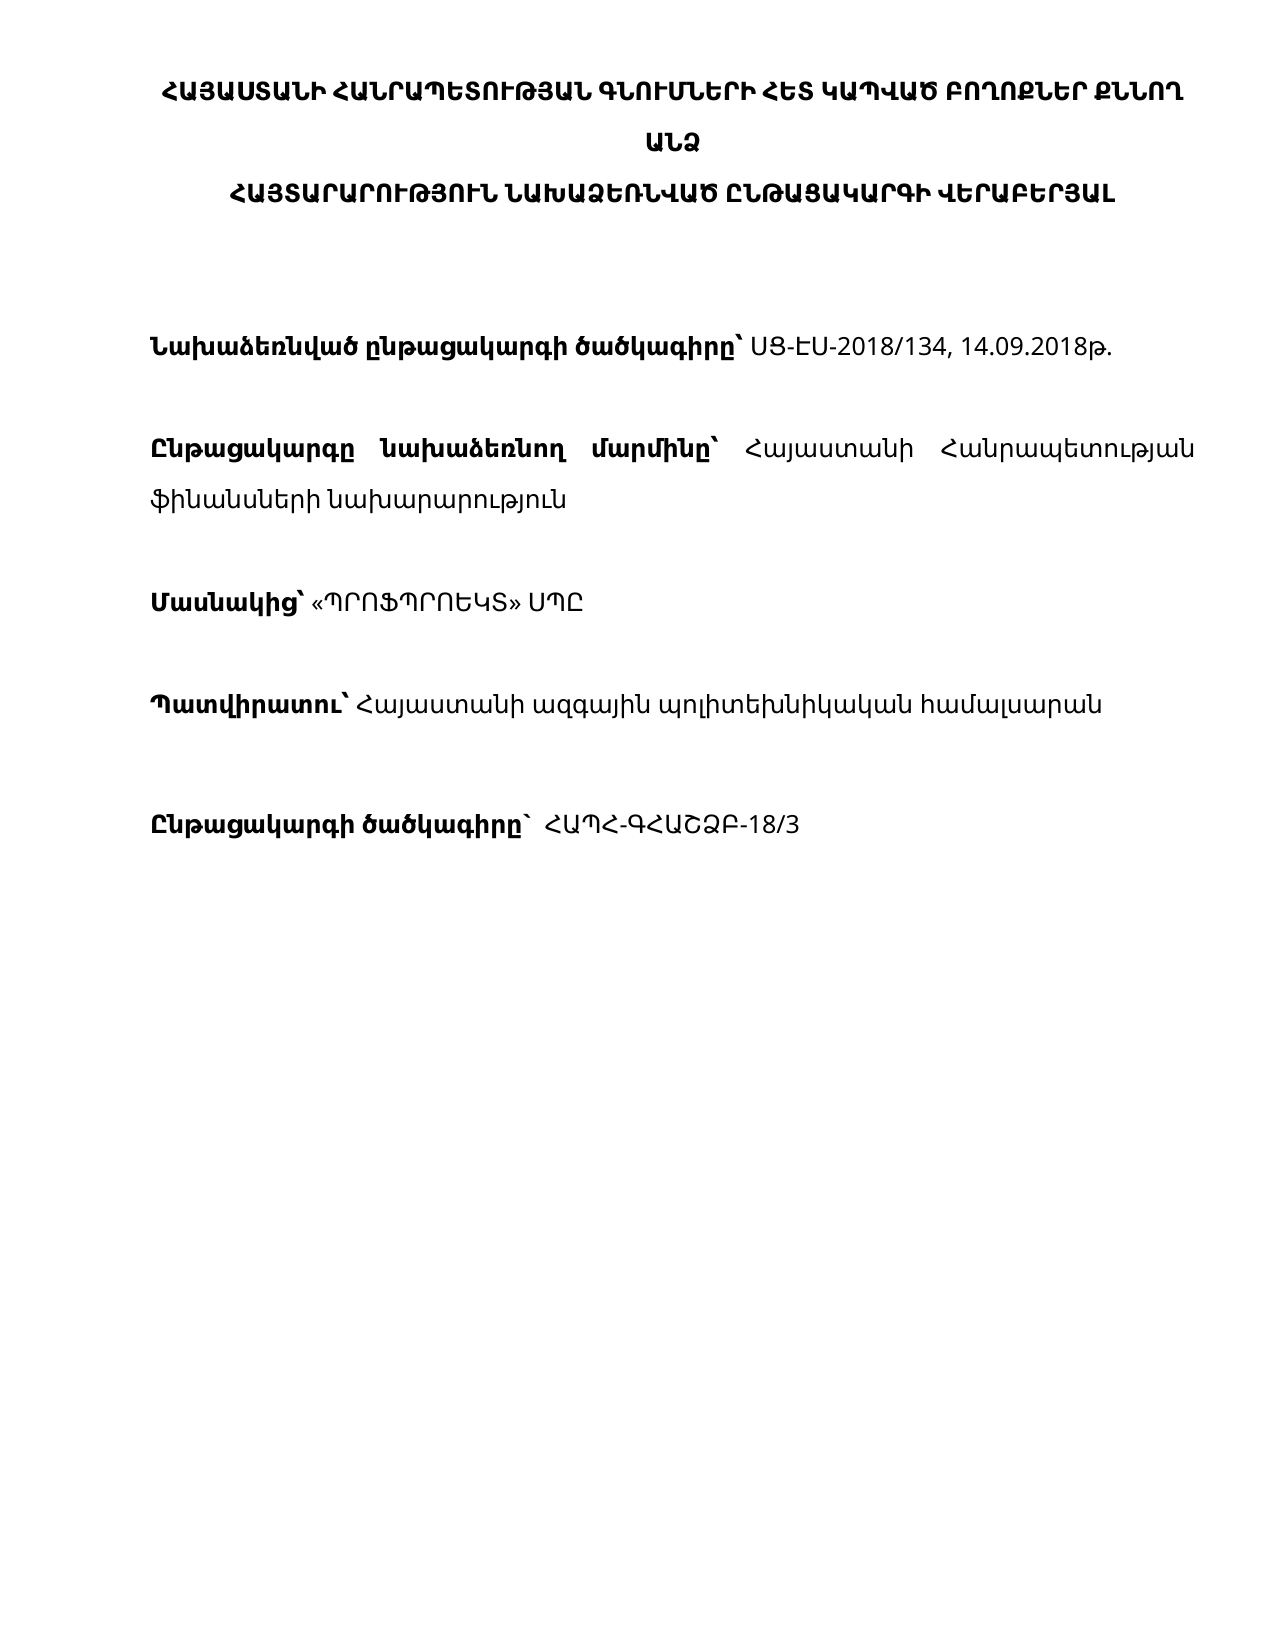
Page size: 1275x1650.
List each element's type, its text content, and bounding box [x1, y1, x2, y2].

text Նախաձեռնված ընթացակարգի ծածկագիրը՝ ՍՑ-ԷՍ-2018/134, 14.09.2018թ. [150, 329, 1196, 363]
text Պատվիրատու՝ Հայաստանի ազգային պոլիտեխնիկական համալսարան [150, 686, 1196, 720]
text Մասնակից՝ «ՊՐՈՖՊՐՈԵԿՏ» ՍՊԸ [150, 584, 1196, 618]
text ՀԱՅՏԱՐԱՐՈՒԹՅՈՒՆ ՆԱԽԱՁԵՌՆՎԱԾ ԸՆԹԱՑԱԿԱՐԳԻ ՎԵՐԱԲԵՐՅԱԼ [150, 176, 1196, 210]
text Ընթացակարգը նախաձեռնող մարմինը՝ Հայաստանի Հանրապետության ֆինանսների նախարարություն [150, 431, 1196, 516]
text Ընթացակարգի ծածկագիրը` ՀԱՊՀ-ԳՀԱՇՁԲ-18/3 [150, 806, 1196, 840]
text ՀԱՅԱՍՏԱՆԻ ՀԱՆՐԱՊԵՏՈՒԹՅԱՆ ԳՆՈՒՄՆԵՐԻ ՀԵՏ ԿԱՊՎԱԾ ԲՈՂՈՔՆԵՐ ՔՆՆՈՂ ԱՆՁ [150, 74, 1196, 159]
